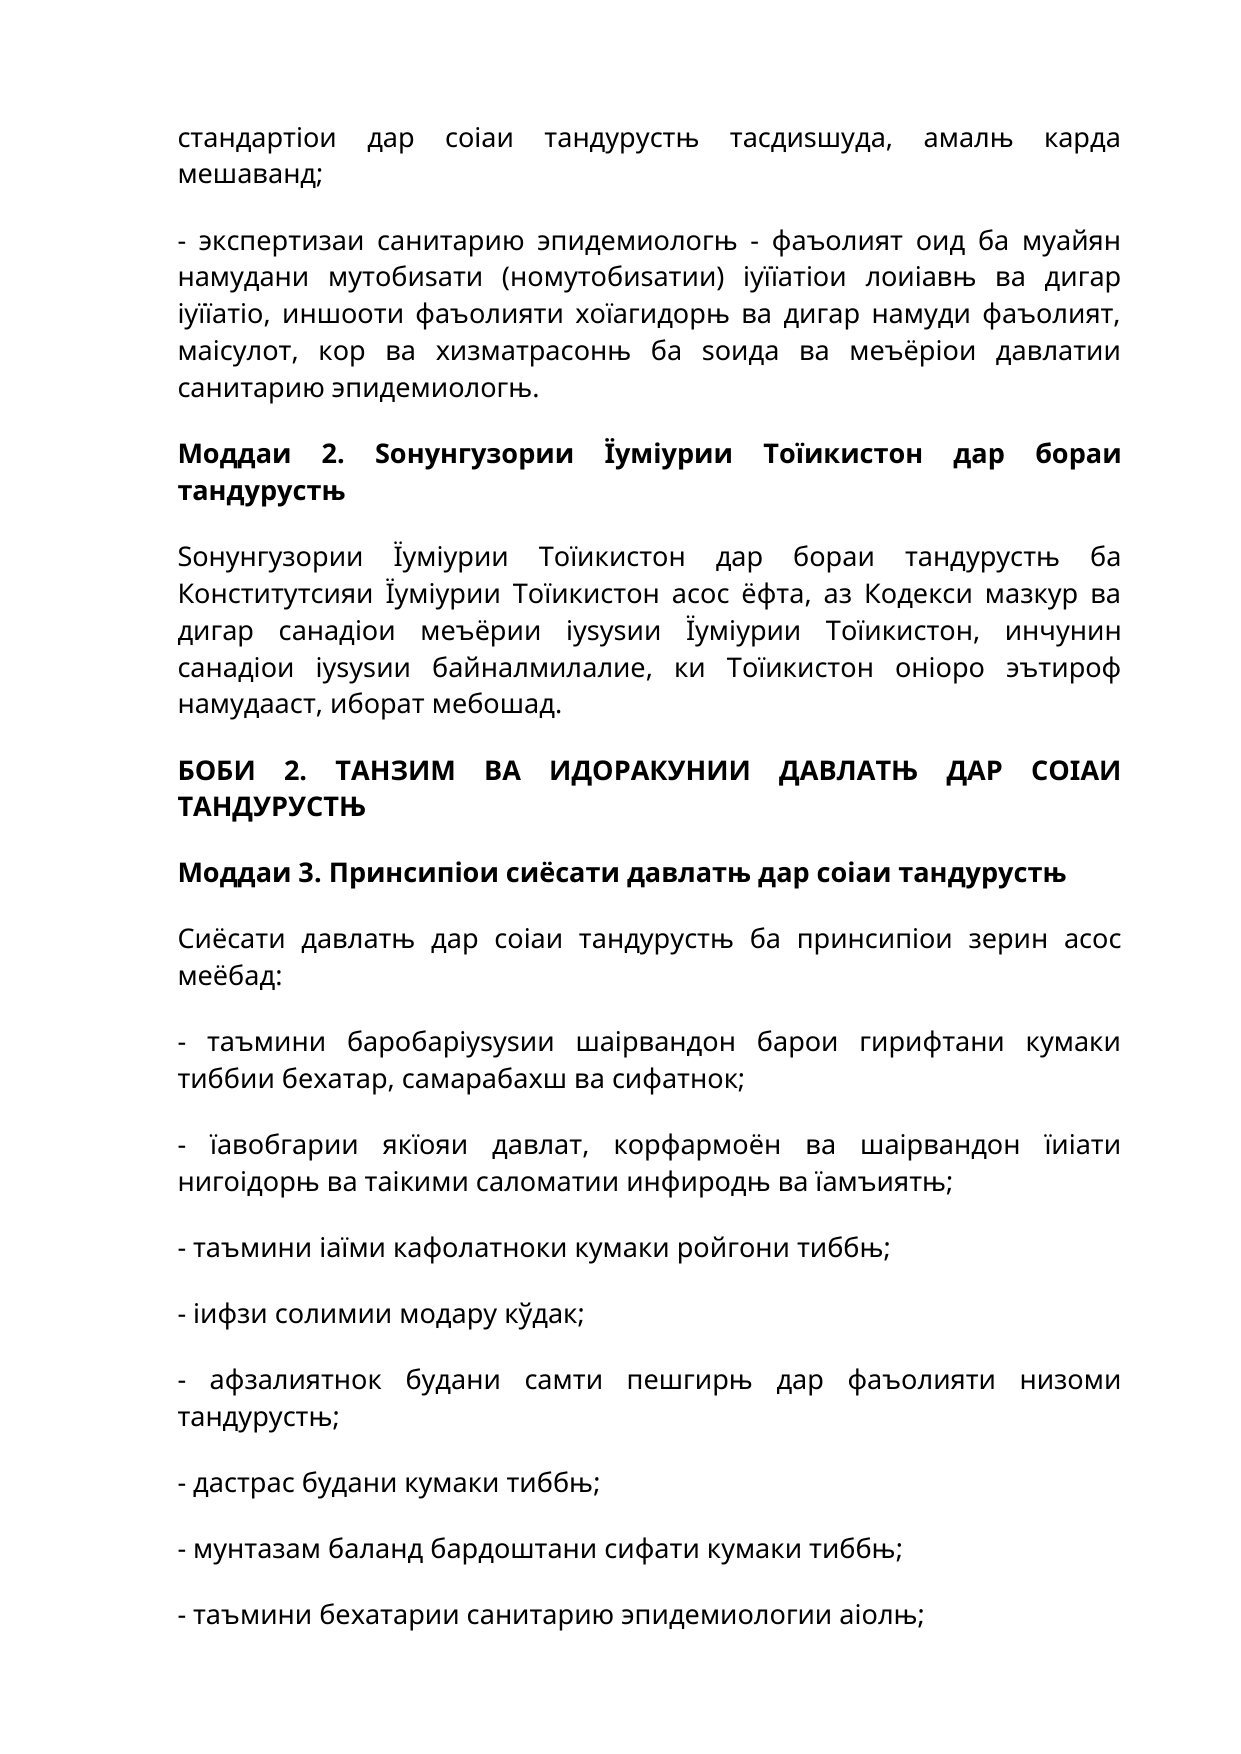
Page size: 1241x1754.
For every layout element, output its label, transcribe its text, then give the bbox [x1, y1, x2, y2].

text - экспертизаи санитарию эпидемиологњ - фаъолият оид ба муайян намудани мутобиѕати (номутобиѕатии) іуїїатіои лоиіавњ ва дигар іуїїатіо, иншооти фаъолияти хоїагидорњ ва дигар намуди фаъолият, маісулот, кор ва хизматрасонњ ба ѕоида ва меъёріои давлатии санитарию эпидемиологњ. [177, 221, 1122, 405]
text Моддаи 2. Ѕонунгузории Їуміурии Тоїикистон дар бораи тандурустњ [177, 434, 1122, 508]
text - дастрас будани кумаки тиббњ; [177, 1464, 1122, 1501]
text - їавобгарии якїояи давлат, корфармоён ва шаірвандон їиіати нигоідорњ ва таікими саломатии инфиродњ ва їамъиятњ; [177, 1126, 1122, 1199]
text БОБИ 2. ТАНЗИМ ВА ИДОРАКУНИИ ДАВЛАТЊ ДАР СОІАИ ТАНДУРУСТЊ [177, 751, 1122, 825]
text - афзалиятнок будани самти пешгирњ дар фаъолияти низоми тандурустњ; [177, 1361, 1122, 1434]
text Моддаи 3. Принсипіои сиёсати давлатњ дар соіаи тандурустњ [177, 854, 1122, 891]
text - таъмини бехатарии санитарию эпидемиологии аіолњ; [177, 1596, 1122, 1633]
text Ѕонунгузории Їуміурии Тоїикистон дар бораи тандурустњ ба Конститутсияи Їуміурии Тоїикистон асос ёфта, аз Кодекси мазкур ва дигар санадіои меъёрии іуѕуѕии Їуміурии Тоїикистон, инчунин санадіои іуѕуѕии байналмилалие, ки Тоїикистон оніоро эътироф намудааст, иборат мебошад. [177, 537, 1122, 722]
text - мунтазам баланд бардоштани сифати кумаки тиббњ; [177, 1530, 1122, 1567]
text - таъмини баробаріуѕуѕии шаірвандон барои гирифтани кумаки тиббии бехатар, самарабахш ва сифатнок; [177, 1023, 1122, 1097]
text - таъмини іаїми кафолатноки кумаки ройгони тиббњ; [177, 1229, 1122, 1266]
text - іифзи солимии модару кўдак; [177, 1295, 1122, 1332]
text Сиёсати давлатњ дар соіаи тандурустњ ба принсипіои зерин асос меёбад: [177, 920, 1122, 994]
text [177, 118, 1122, 192]
